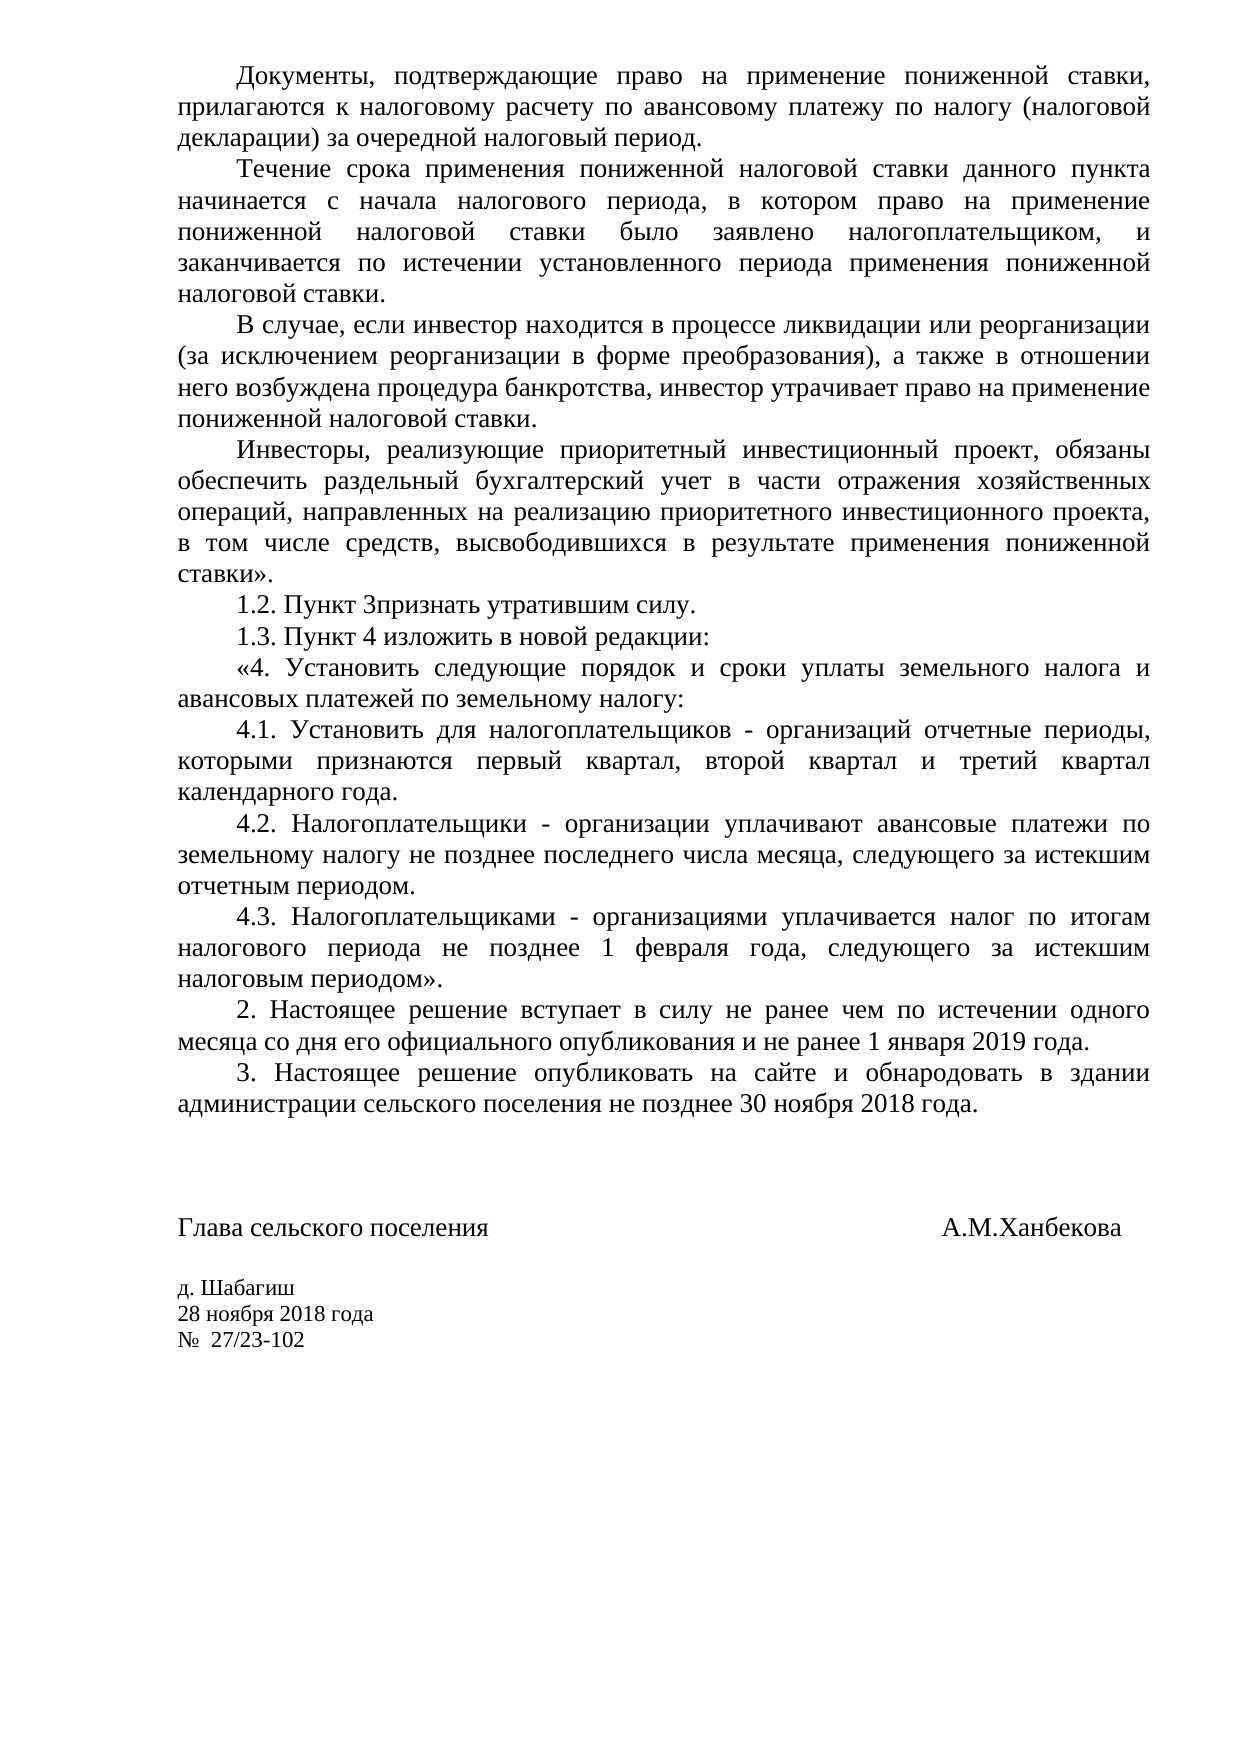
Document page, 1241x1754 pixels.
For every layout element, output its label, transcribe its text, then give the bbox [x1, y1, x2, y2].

text 2. Настоящее решение вступает в силу не ранее чем по истечении одного месяца со дня его официального опубликования и не ранее 1 января 2019 года. [177, 993, 1152, 1056]
text Глава сельского поселения А.М.Ханбекова [177, 1212, 1152, 1243]
text 1.2. Пункт 3признать утратившим силу. [177, 589, 1152, 620]
text Документы, подтверждающие право на применение пониженной ставки, прилагаются к налоговому расчету по авансовому платежу по налогу (налоговой декларации) за очередной налоговый период. [177, 59, 1152, 153]
list 4.1. Установить для налогоплательщиков - организаций отчетные периоды, которыми признаются первый квартал, второй квартал и третий квартал календарного года. [177, 713, 1152, 807]
list «4. Установить следующие порядок и сроки уплаты земельного налога и авансовых платежей по земельному налогу: [177, 651, 1152, 713]
text № 27/23-102 [118, 1327, 1114, 1353]
text 4.3. Налогоплательщиками - организациями уплачивается налог по итогам налогового периода не позднее 1 февраля года, следующего за истекшим налоговым периодом». [177, 900, 1152, 993]
text д. Шабагиш [118, 1274, 1114, 1300]
text Инвесторы, реализующие приоритетный инвестиционный проект, обязаны обеспечить раздельный бухгалтерский учет в части отражения хозяйственных операций, направленных на реализацию приоритетного инвестиционного проекта, в том числе средств, высвободившихся в результате применения пониженной ставки». [177, 433, 1152, 589]
text 28 ноября 2018 года [118, 1300, 1114, 1327]
text Течение срока применения пониженной налоговой ставки данного пункта начинается с начала налогового периода, в котором право на применение пониженной налоговой ставки было заявлено налогоплательщиком, и заканчивается по истечении установленного периода применения пониженной налоговой ставки. [177, 153, 1152, 308]
text В случае, если инвестор находится в процессе ликвидации или реорганизации (за исключением реорганизации в форме преобразования), а также в отношении него возбуждена процедура банкротства, инвестор утрачивает право на применение пониженной налоговой ставки. [177, 308, 1152, 433]
text 1.3. Пункт 4 изложить в новой редакции: [177, 620, 1152, 651]
text 4.2. Налогоплательщики - организации уплачивают авансовые платежи по земельному налогу не позднее последнего числа месяца, следующего за истекшим отчетным периодом. [177, 807, 1152, 900]
text 3. Настоящее решение опубликовать на сайте и обнародовать в здании администрации сельского поселения не позднее 30 ноября 2018 года. [177, 1056, 1152, 1118]
